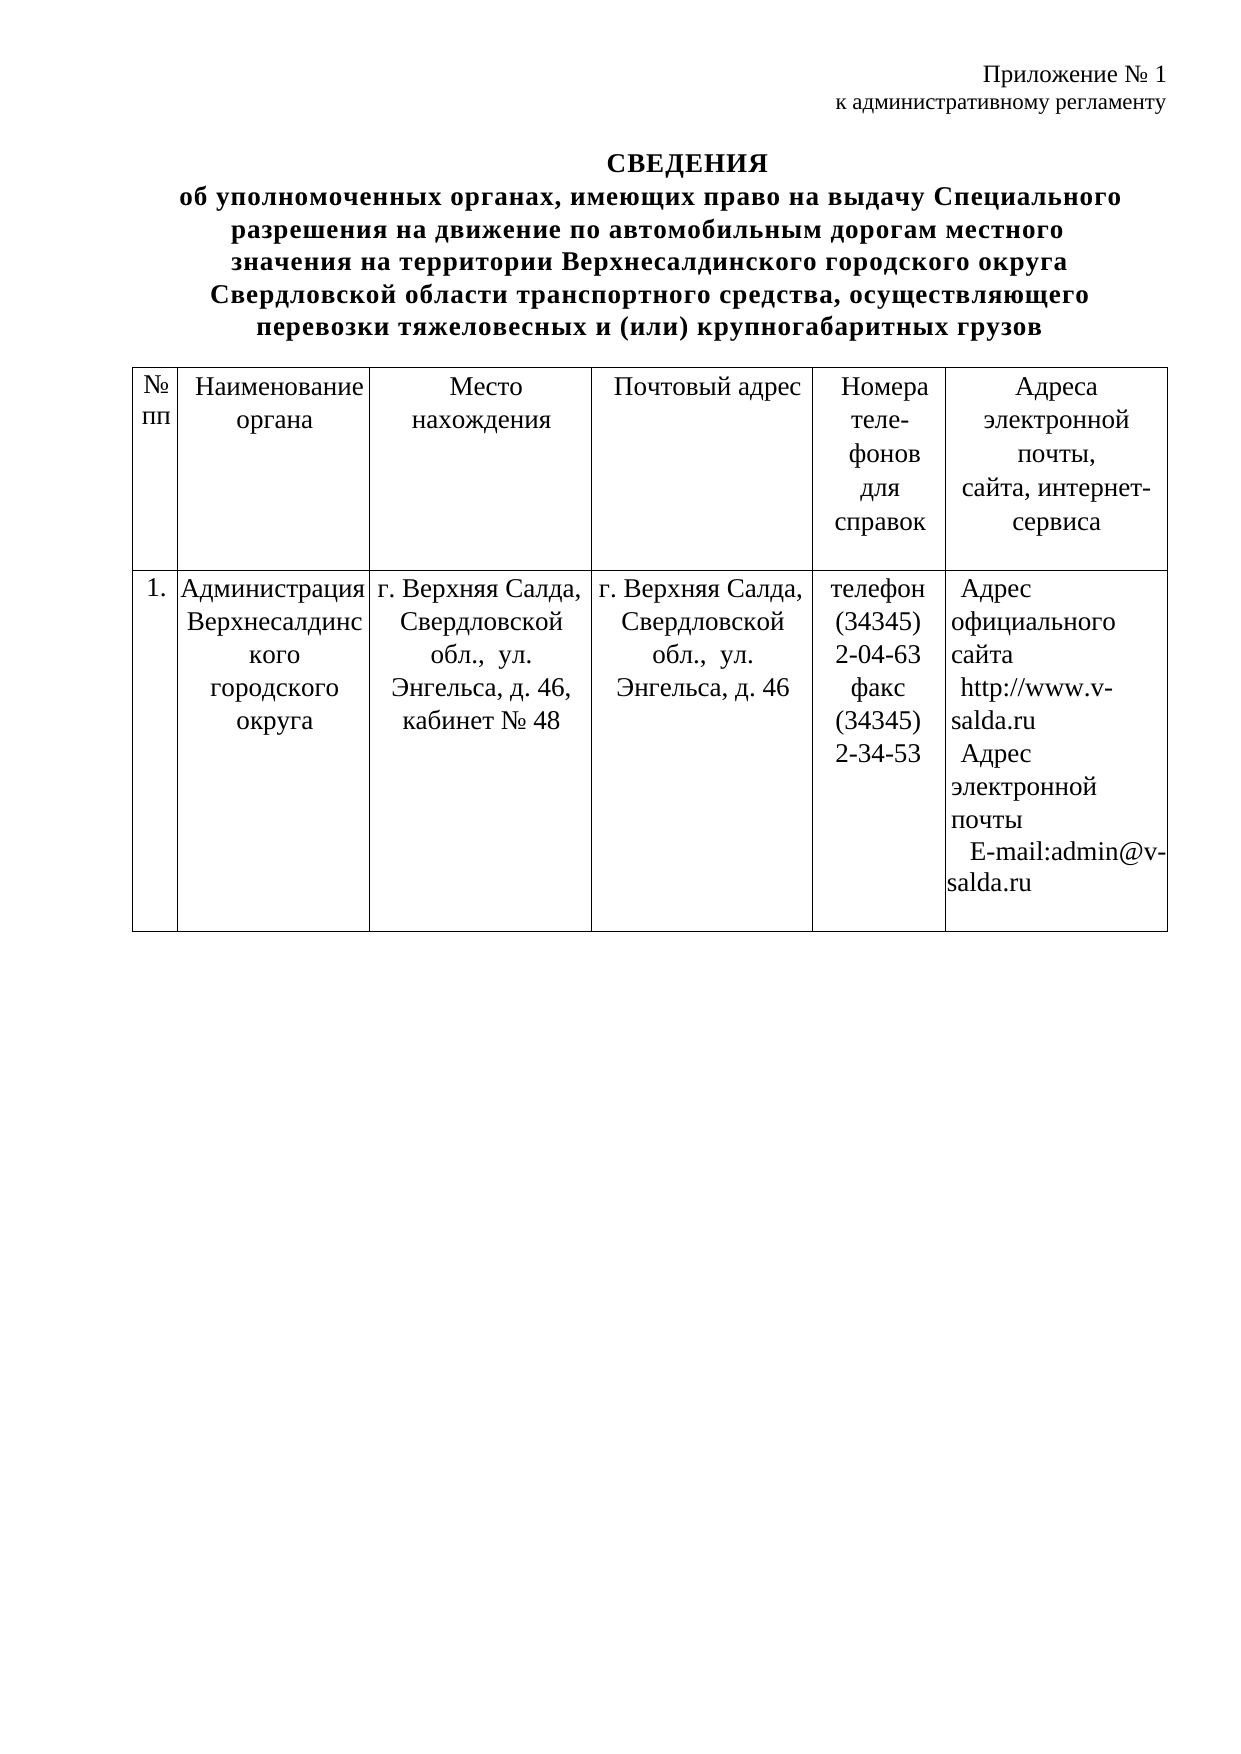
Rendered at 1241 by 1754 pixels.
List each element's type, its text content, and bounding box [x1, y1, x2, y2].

table_cell 1. [133, 571, 177, 931]
table_header № пп [133, 368, 177, 570]
table_header Место нахождения [370, 368, 591, 570]
table_cell Администрация Верхнесалдинского городского округа [178, 571, 369, 931]
text Приложение № 1 [664, 59, 1167, 88]
table_cell г. Верхняя Салда, Свердловской обл., ул. Энгельса, д. 46 [592, 571, 812, 931]
table_cell Адрес официального сайта http://www.v-salda.ru Адрес электронной почты Е-mаil:admin@v-salda.ru [946, 571, 1167, 931]
table_header Почтовый адрес [592, 368, 812, 570]
table_cell телефон (34345) 2-04-63 факс (34345) 2-34-53 [813, 571, 945, 931]
text об уполномоченных органах, имеющих право на выдачу Специального [173, 179, 1123, 212]
text к административному регламенту [679, 88, 1167, 114]
text разрешения на движение по автомобильным дорогам местного значения на территории Верхнесалдинского городского округа Свердловской области транспортного средства, осуществляющего перевозки тяжеловесных и (или) крупногабаритных грузов [173, 212, 1123, 342]
text СВЕДЕНИЯ [139, 147, 1164, 179]
table_header Номера теле- фонов для справок [813, 368, 945, 570]
table_header Адреса электронной почты, сайта, интернет- сервиса [946, 368, 1167, 570]
table_header Наименование органа [178, 368, 369, 570]
table_cell г. Верхняя Салда, Свердловской обл., ул. Энгельса, д. 46, кабинет № 48 [370, 571, 591, 931]
